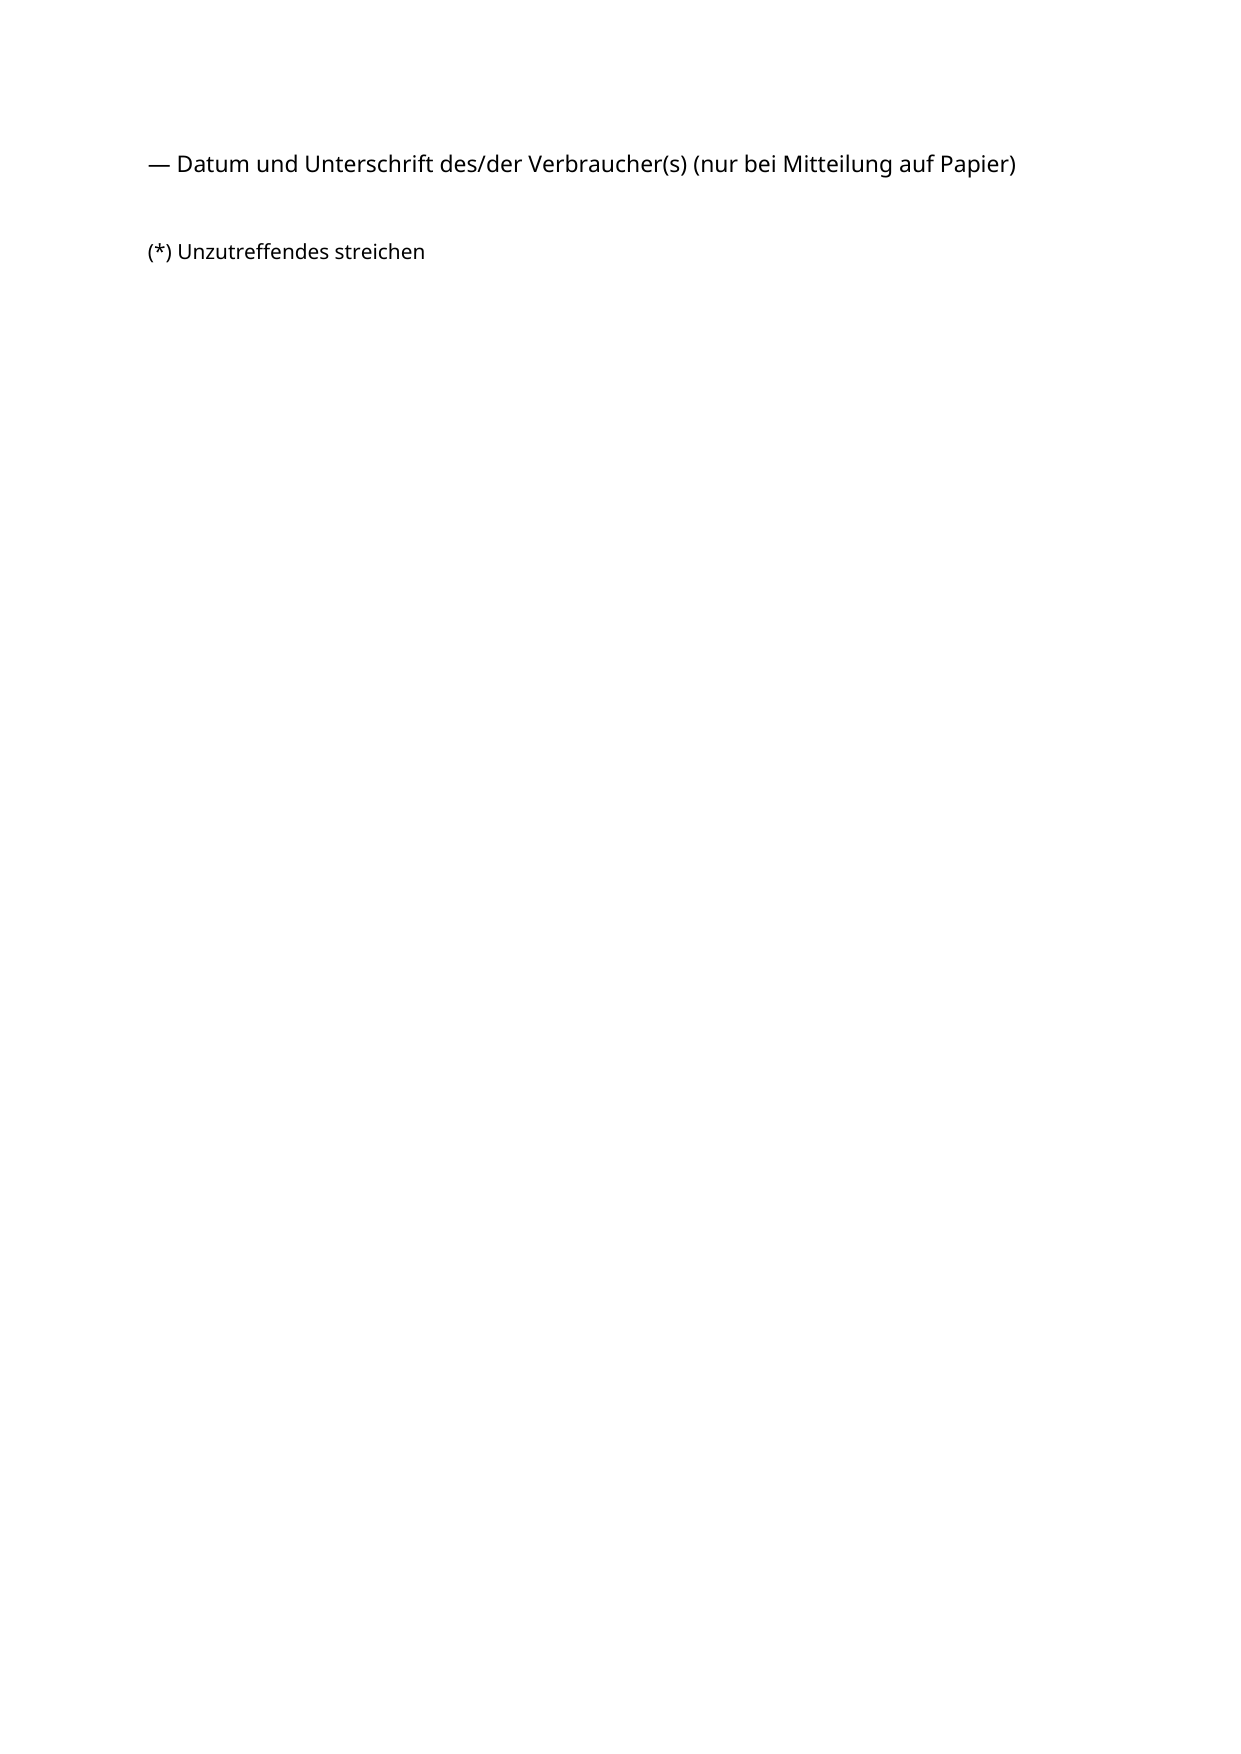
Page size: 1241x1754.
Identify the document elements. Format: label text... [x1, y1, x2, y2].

text (*) Unzutreffendes streichen [148, 237, 1093, 266]
text — Datum und Unterschrift des/der Verbraucher(s) (nur bei Mitteilung auf Papier) [148, 148, 1093, 179]
